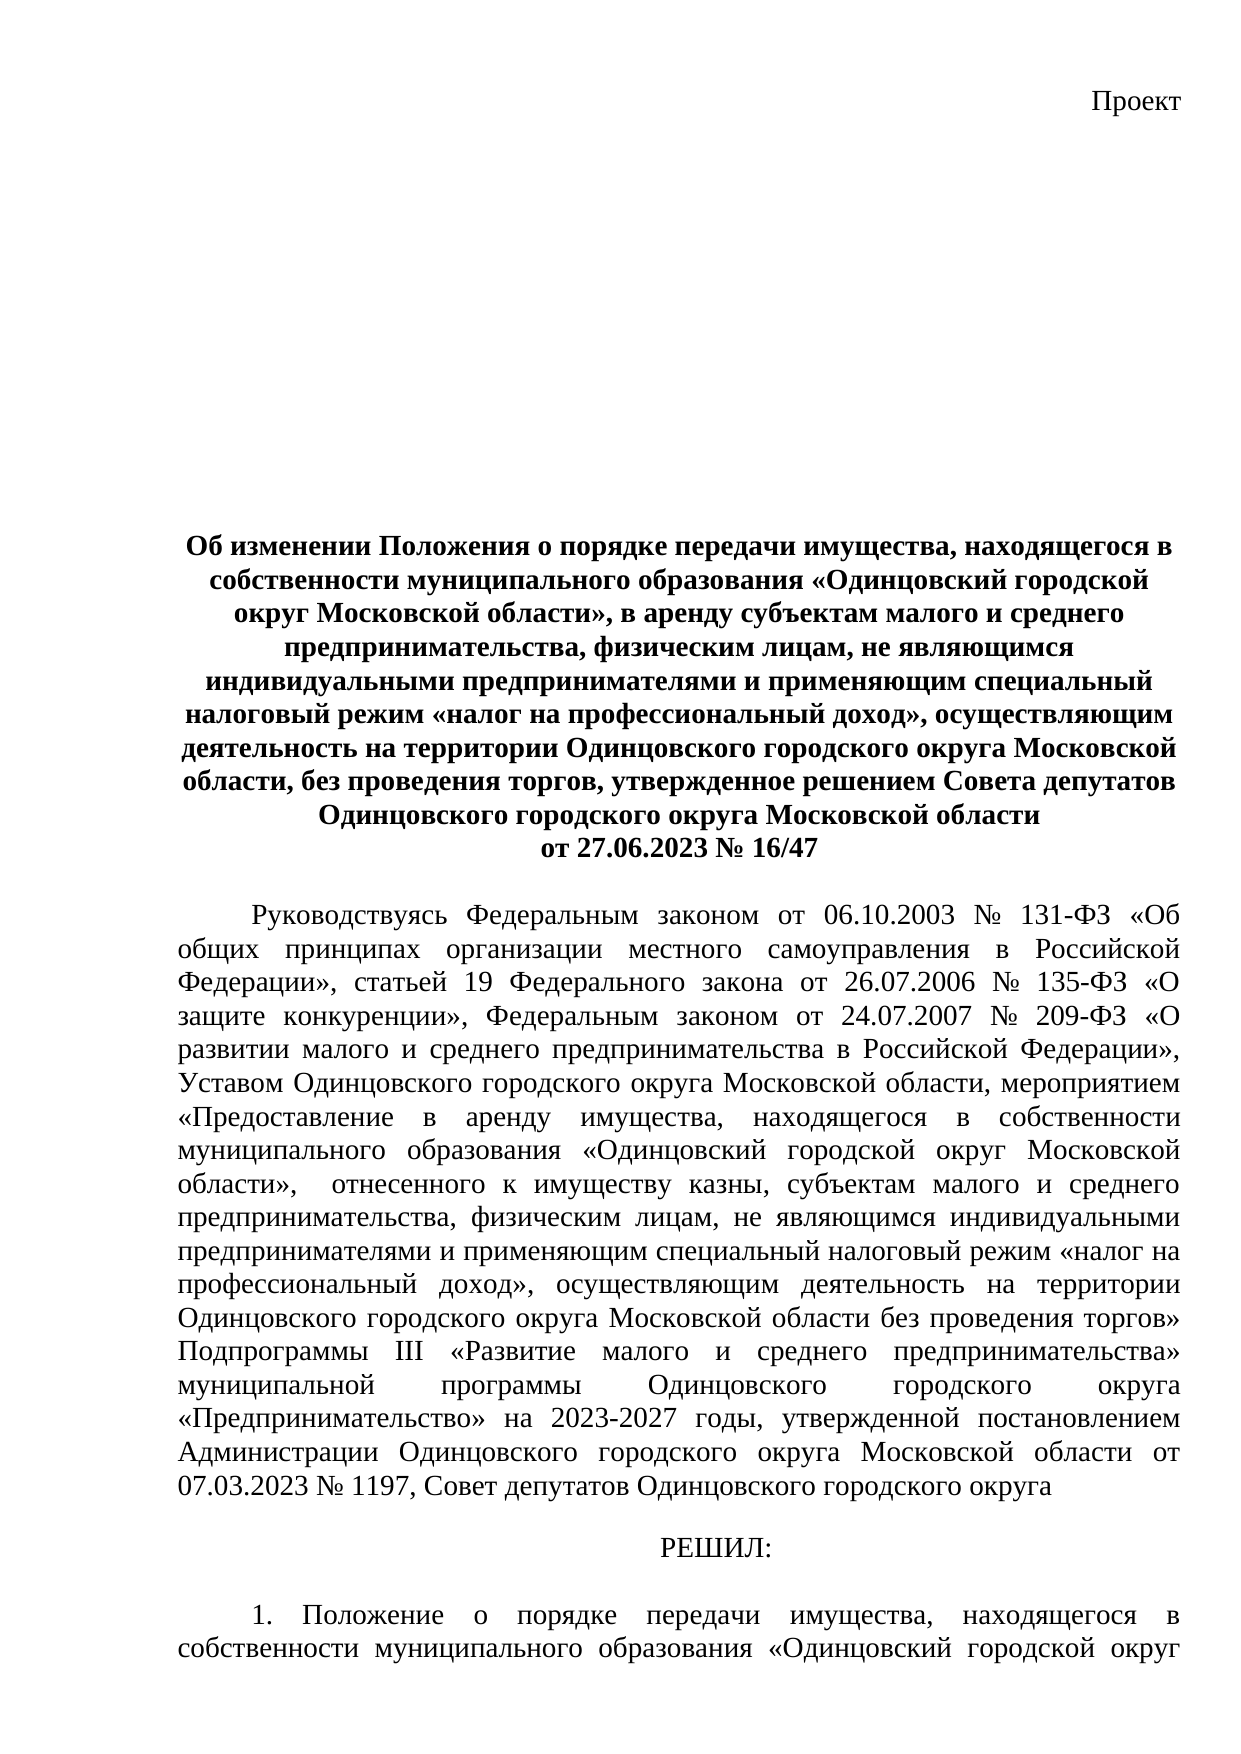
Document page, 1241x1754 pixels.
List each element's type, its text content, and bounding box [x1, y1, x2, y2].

text Об изменении Положения о порядке передачи имущества, находящегося в собственности муниципального образования «Одинцовский городской округ Московской области», в аренду субъектам малого и среднего предпринимательства, физическим лицам, не являющимся индивидуальными предпринимателями и применяющим специальный налоговый режим «налог на профессиональный доход», осуществляющим деятельность на территории Одинцовского городского округа Московской области, без проведения торгов, утвержденное решением Совета депутатов Одинцовского городского округа Московской области от 27.06.2023 № 16/47 [177, 528, 1181, 864]
text Проект [177, 83, 1181, 116]
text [177, 1597, 1181, 1664]
text РЕШИЛ: [177, 1530, 1181, 1563]
text Руководствуясь Федеральным законом от 06.10.2003 № 131-ФЗ «Об общих принципах организации местного самоуправления в Российской Федерации», статьей 19 Федерального закона от 26.07.2006 № 135-ФЗ «О защите конкуренции», Федеральным законом от 24.07.2007 № 209-ФЗ «О развитии малого и среднего предпринимательства в Российской Федерации», Уставом Одинцовского городского округа Московской области, мероприятием «Предоставление в аренду имущества, находящегося в собственности муниципального образования «Одинцовский городской округ Московской области», отнесенного к имуществу казны, субъектам малого и среднего предпринимательства, физическим лицам, не являющимся индивидуальными предпринимателями и применяющим специальный налоговый режим «налог на профессиональный доход», осуществляющим деятельность на территории Одинцовского городского округа Московской области без проведения торгов» Подпрограммы III «Развитие малого и среднего предпринимательства» муниципальной программы Одинцовского городского округа «Предпринимательство» на 2023-2027 годы, утвержденной постановлением Администрации Одинцовского городского округа Московской области от 07.03.2023 № 1197, Совет депутатов Одинцовского городского округа [177, 897, 1181, 1501]
